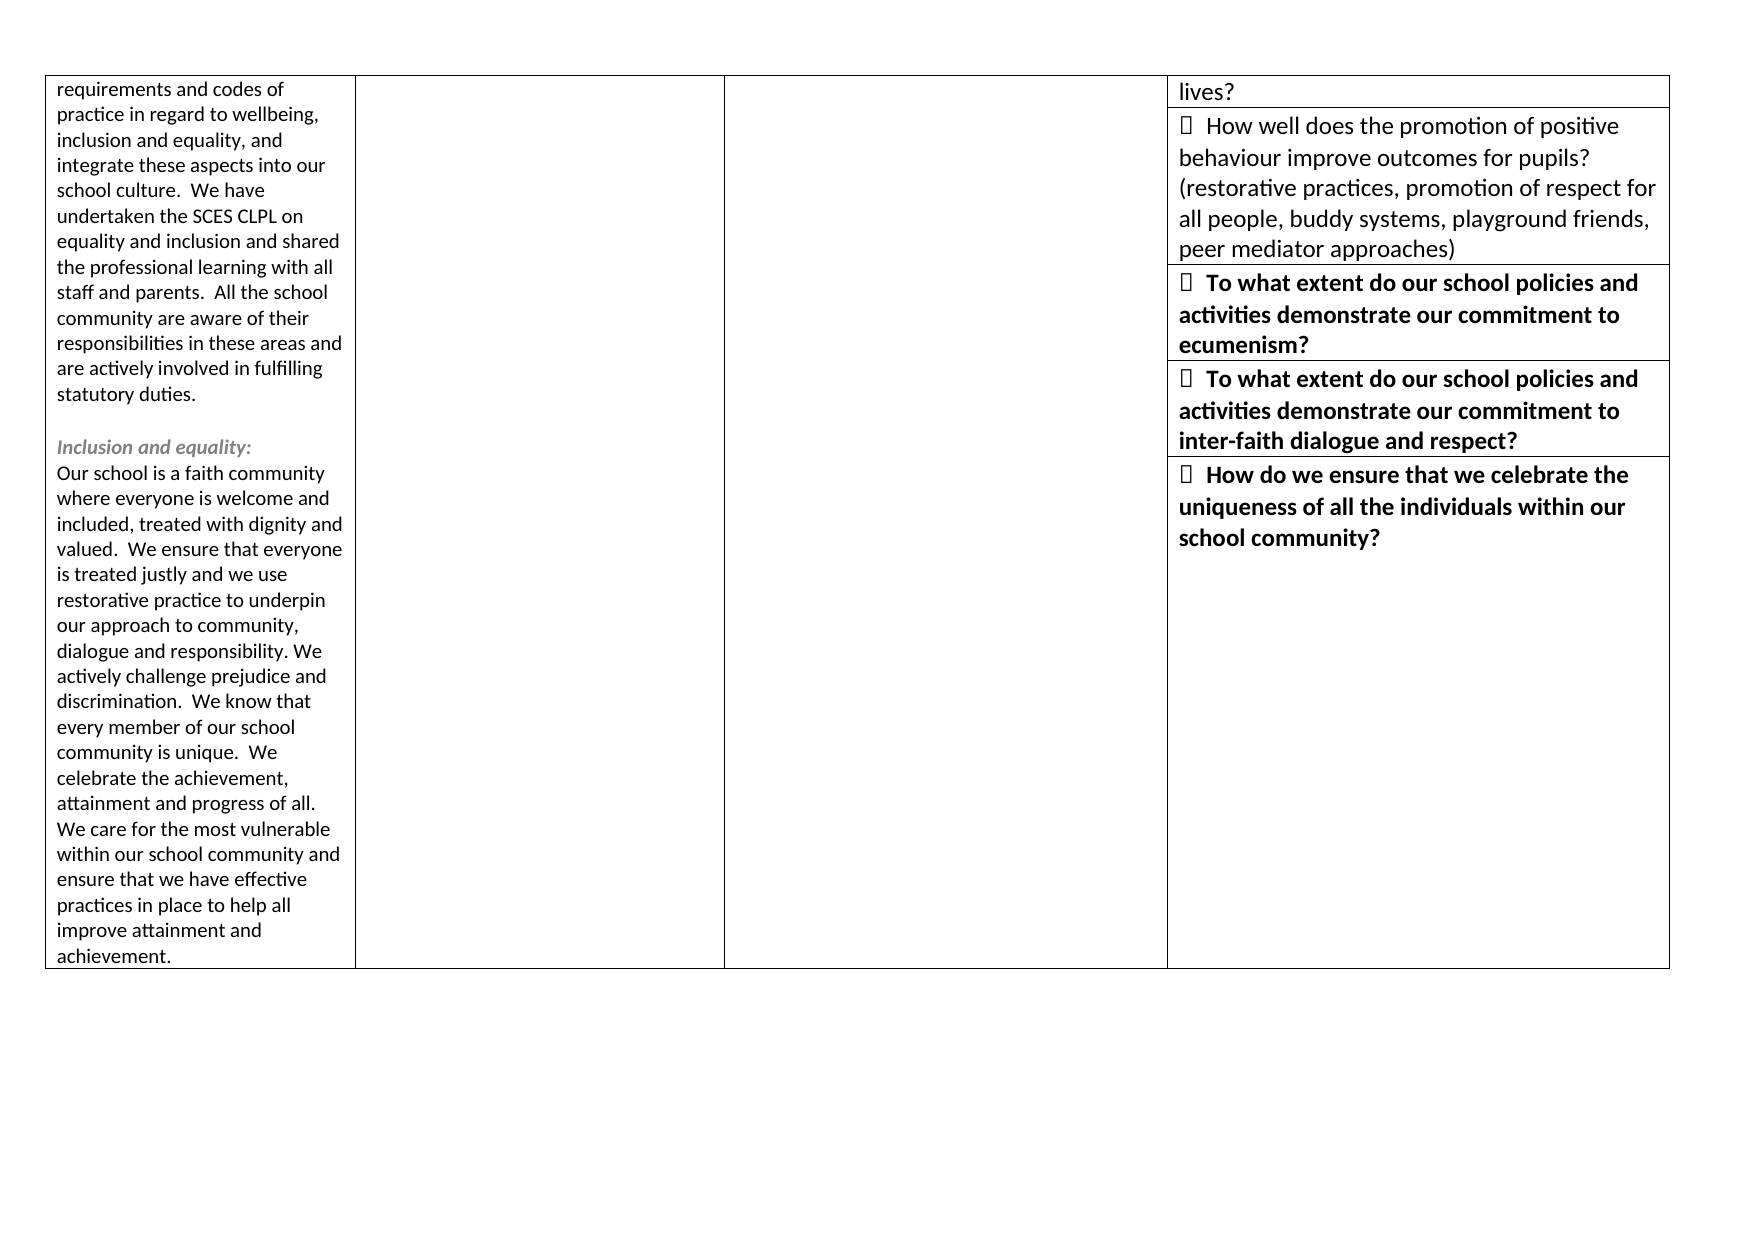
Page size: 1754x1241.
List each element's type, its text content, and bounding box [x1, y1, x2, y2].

table_cell  How well does the promotion of positive behaviour improve outcomes for pupils? (restorative practices, promotion of respect for all people, buddy systems, playground friends, peer mediator approaches) [1168, 108, 1669, 264]
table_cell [1168, 76, 1669, 107]
table_cell  To what extent do our school policies and activities demonstrate our commitment to inter-faith dialogue and respect? [1168, 361, 1669, 456]
table_cell  To what extent do our school policies and activities demonstrate our commitment to ecumenism? [1168, 265, 1669, 360]
table_cell  How do we ensure that we celebrate the uniqueness of all the individuals within our school community? [1168, 457, 1669, 968]
